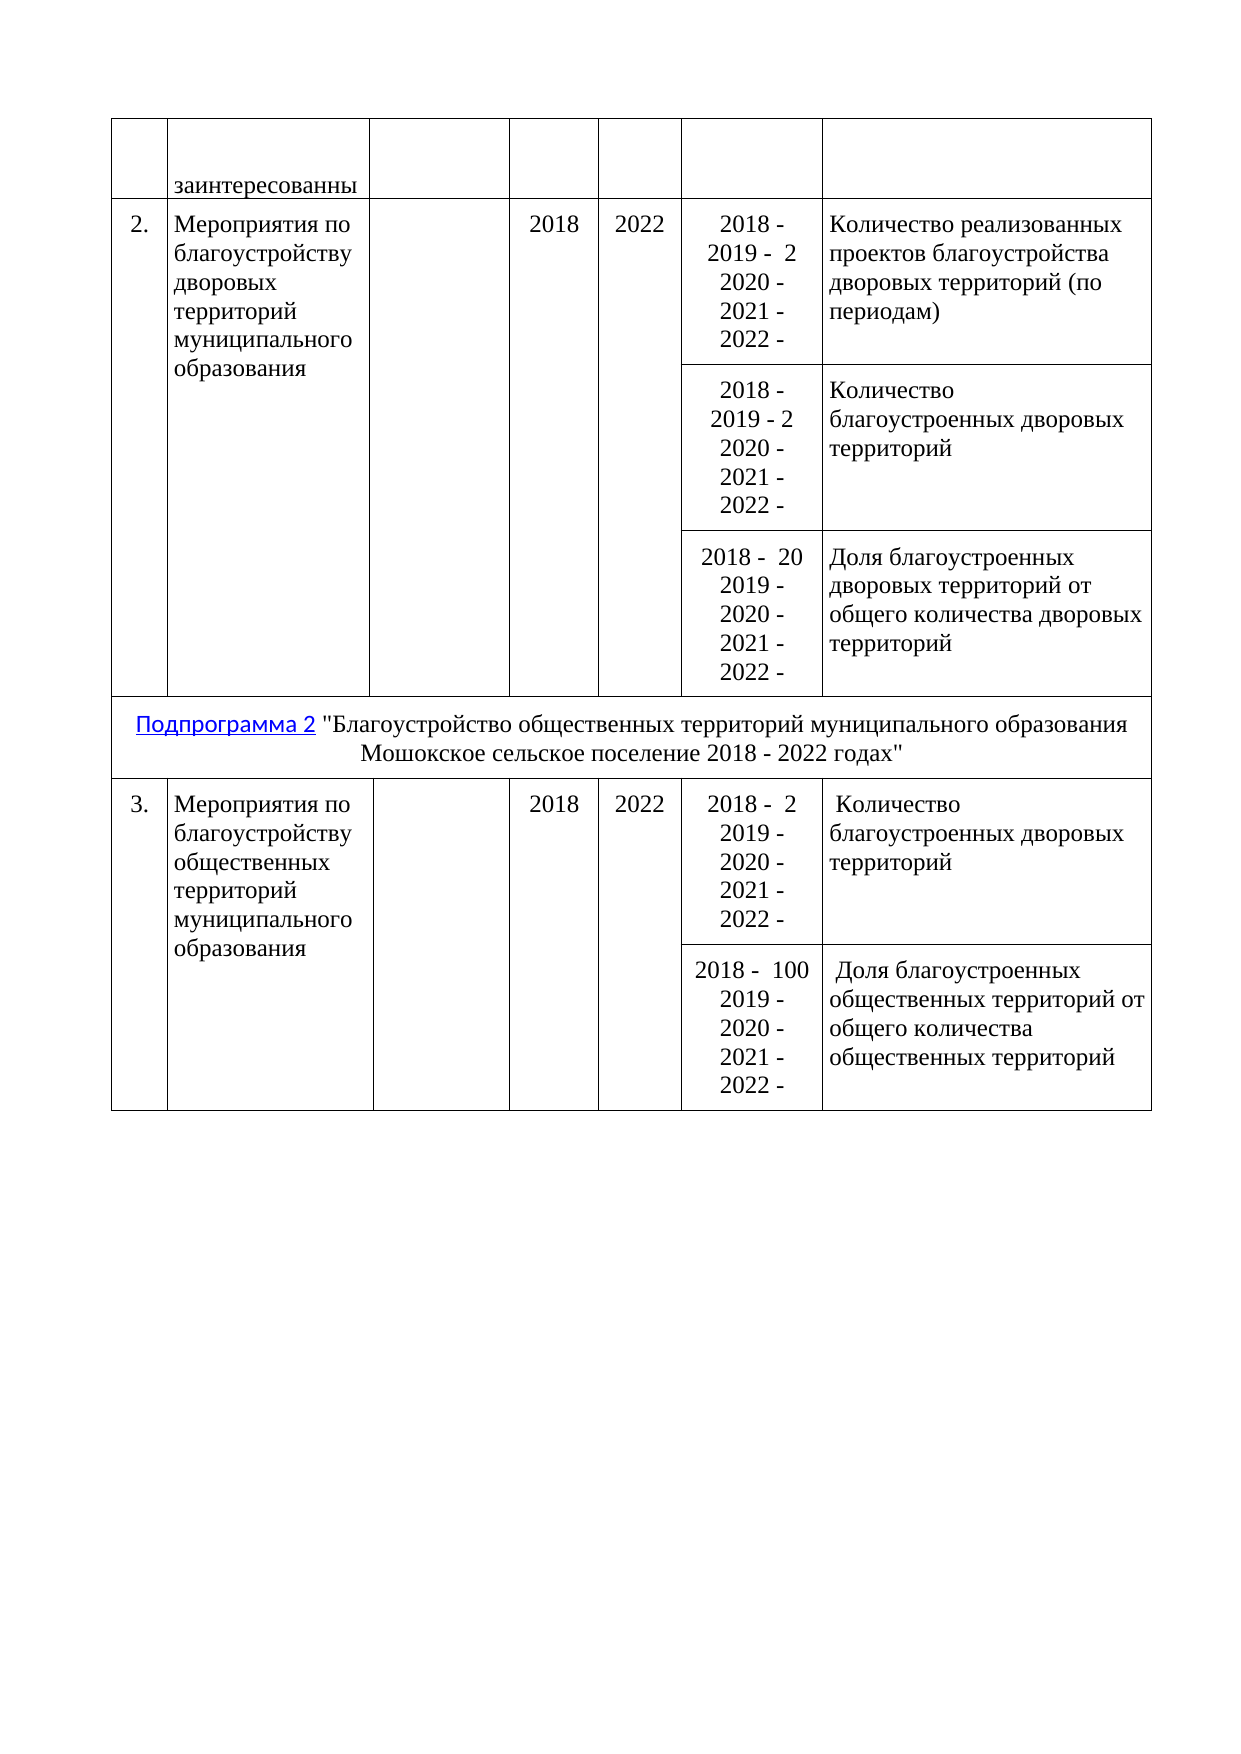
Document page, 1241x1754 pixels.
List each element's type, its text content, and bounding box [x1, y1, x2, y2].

table_cell Мероприятия по благоустройству дворовых территорий муниципального образования [168, 199, 369, 696]
table_cell Доля благоустроенных дворовых территорий от общего количества дворовых территорий [823, 531, 1151, 696]
table_cell Доля благоустроенных общественных территорий от общего количества общественных территорий [823, 945, 1151, 1110]
table_cell 2018 - 2019 - 2 2020 - 2021 - 2022 - [682, 199, 822, 364]
table_cell 2. [112, 199, 167, 696]
table_cell 2018 [510, 199, 598, 696]
table_cell 2018 - 100 2019 - 2020 - 2021 - 2022 - [682, 945, 822, 1110]
table_cell [370, 199, 509, 696]
table_cell 2018 - 20 2019 - 2020 - 2021 - 2022 - [682, 531, 822, 696]
table_cell Мероприятия по благоустройству общественных территорий муниципального образования [168, 779, 373, 1110]
table_cell 2018 [510, 779, 598, 1110]
table_cell Количество реализованных проектов благоустройства дворовых территорий (по периодам) [823, 199, 1151, 364]
table_cell Количество благоустроенных дворовых территорий [823, 365, 1151, 530]
table_cell Подпрограмма 2 "Благоустройство общественных территорий муниципального образования Мошокское сельское поселение 2018 - 2022 годах" [112, 697, 1151, 778]
table_cell 2018 - 2019 - 2 2020 - 2021 - 2022 - [682, 365, 822, 530]
table_cell 2022 [599, 199, 681, 696]
table_cell 3. [112, 779, 167, 1110]
table_cell 2022 [599, 779, 681, 1110]
table_cell 2018 - 2 2019 - 2020 - 2021 - 2022 - [682, 779, 822, 944]
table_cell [682, 119, 822, 198]
table_cell [374, 779, 509, 1110]
table_cell Количество благоустроенных дворовых территорий [823, 779, 1151, 944]
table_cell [823, 119, 1151, 198]
